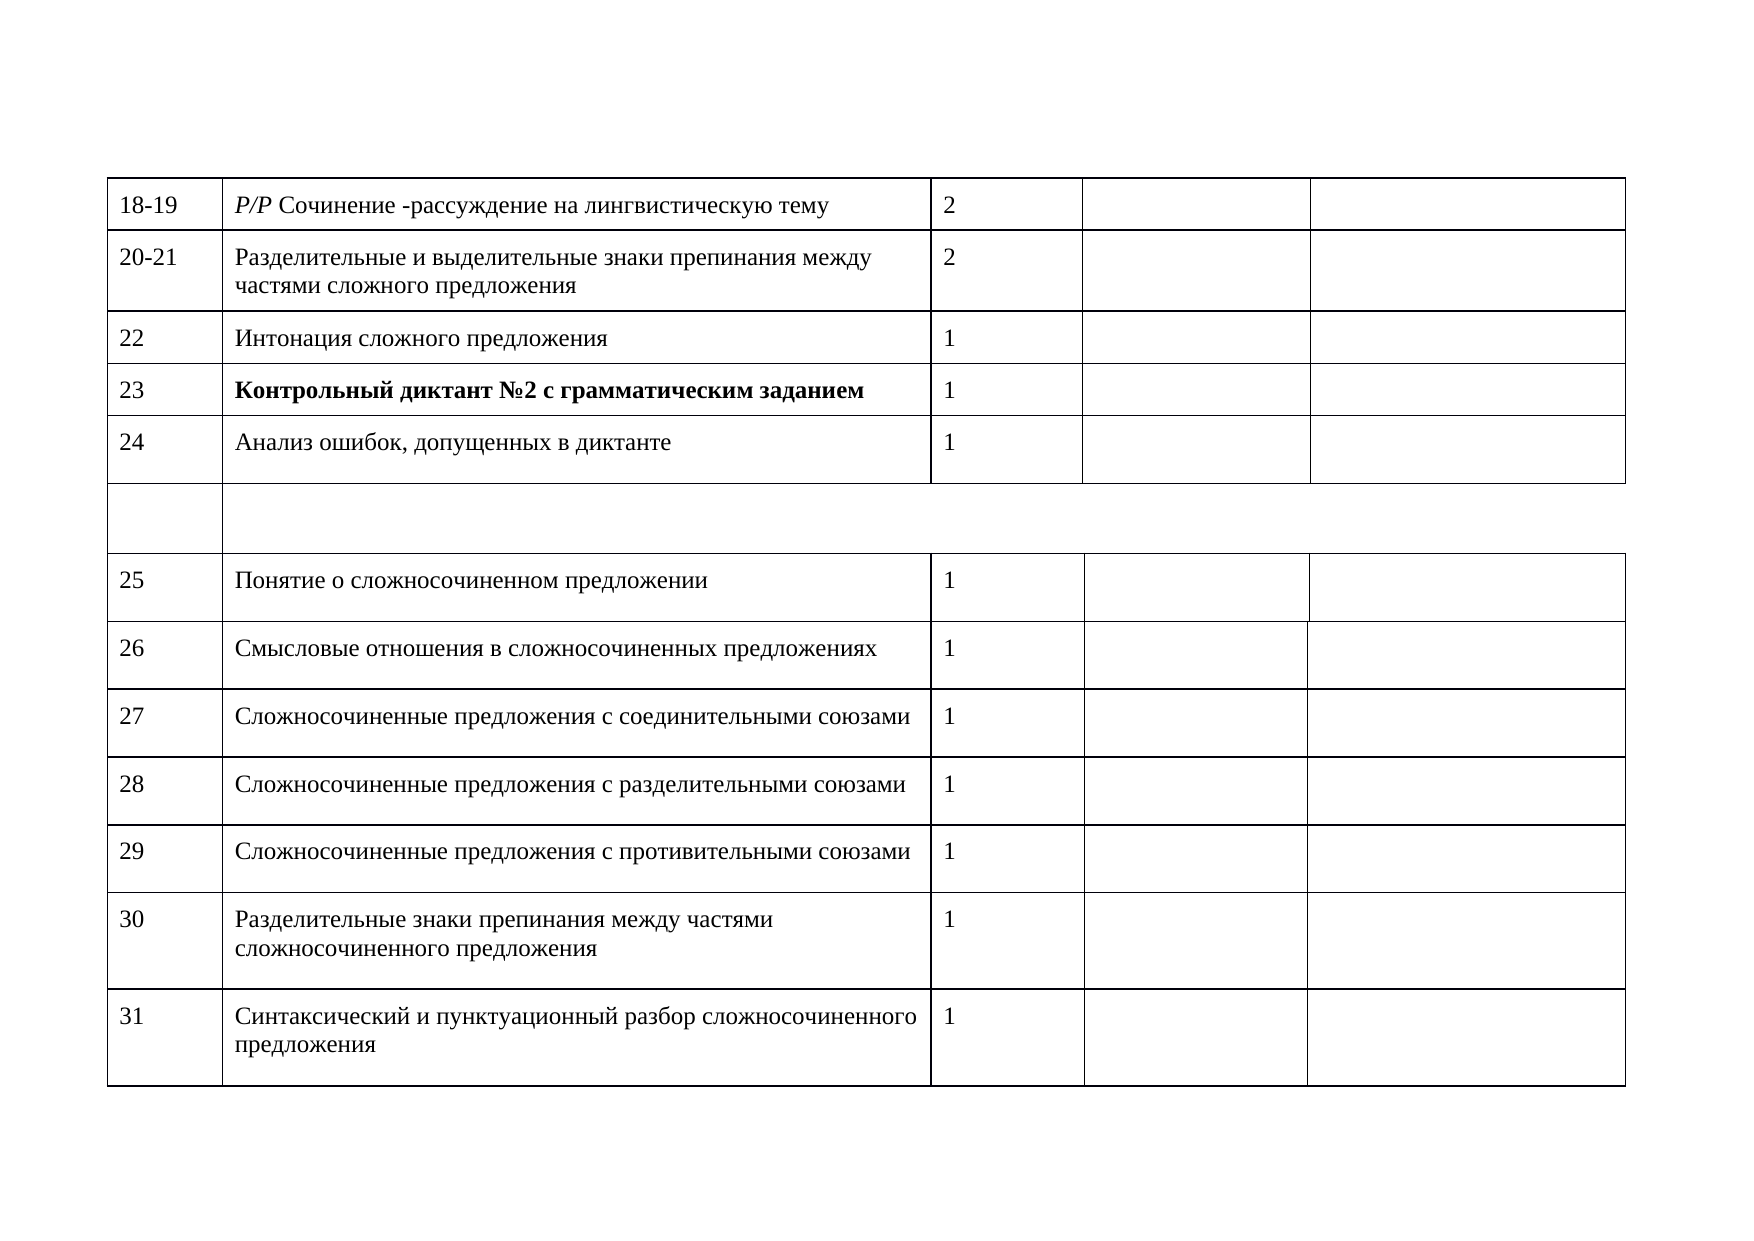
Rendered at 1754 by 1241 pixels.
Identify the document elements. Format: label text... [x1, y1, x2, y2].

table_cell [1083, 416, 1310, 482]
table_cell Сложносочиненные предложения с противительными союзами [223, 826, 930, 892]
table_cell 1 [932, 758, 1084, 824]
table_cell 26 [108, 622, 222, 688]
table_cell 1 [932, 364, 1082, 415]
table_cell 1 [932, 312, 1082, 362]
table_cell [108, 484, 222, 553]
table_cell 1 [932, 554, 1084, 621]
table_cell [1310, 554, 1625, 621]
table_cell [1311, 179, 1625, 229]
table_cell 1 [932, 416, 1082, 482]
table_cell 23 [108, 364, 222, 415]
table_cell [1308, 826, 1625, 892]
table_cell 2 [932, 231, 1082, 310]
table_cell Сложносочиненные предложения с соединительными союзами [223, 690, 930, 756]
table_cell [1311, 364, 1625, 415]
table_cell [1085, 826, 1307, 892]
table_cell Интонация сложного предложения [223, 312, 930, 362]
table_cell 18-19 [108, 179, 222, 229]
table_cell [1085, 990, 1307, 1085]
table_cell 30 [108, 893, 222, 988]
table_cell [1083, 179, 1310, 229]
table_cell 1 [932, 690, 1084, 756]
table_cell Сложносочиненные предложения с разделительными союзами [223, 758, 930, 824]
table_cell [1085, 554, 1309, 621]
table_cell [1308, 990, 1625, 1085]
table_cell [1085, 893, 1307, 988]
table_cell Р/Р Сочинение -рассуждение на лингвистическую тему [223, 179, 930, 229]
table_cell 1 [932, 826, 1084, 892]
table_cell Разделительные и выделительные знаки препинания между частями сложного предложения [223, 231, 930, 310]
table_cell 31 [108, 990, 222, 1085]
table_cell Понятие о сложносочиненном предложении [223, 554, 930, 621]
table_cell Разделительные знаки препинания между частями сложносочиненного предложения [223, 893, 930, 988]
table_cell 20-21 [108, 231, 222, 310]
table_cell 29 [108, 826, 222, 892]
table_cell 27 [108, 690, 222, 756]
table_cell [1311, 231, 1625, 310]
table_cell [1085, 622, 1307, 688]
table_cell [1083, 364, 1310, 415]
table_cell 28 [108, 758, 222, 824]
table_cell 22 [108, 312, 222, 362]
table_cell 24 [108, 416, 222, 482]
table_cell Анализ ошибок, допущенных в диктанте [223, 416, 930, 482]
table_cell [1308, 690, 1625, 756]
table_cell [1083, 231, 1310, 310]
table_cell [1311, 312, 1625, 362]
table_cell [1308, 893, 1625, 988]
table_cell Синтаксический и пунктуационный разбор сложносочиненного предложения [223, 990, 930, 1085]
table_cell 1 [932, 622, 1084, 688]
table_cell [1085, 758, 1307, 824]
table_cell Смысловые отношения в сложносочиненных предложениях [223, 622, 930, 688]
table_cell 1 [932, 893, 1084, 988]
table_cell [1308, 758, 1625, 824]
table_cell 2 [932, 179, 1082, 229]
table_cell Контрольный диктант №2 с грамматическим заданием [223, 364, 930, 415]
table_cell 1 [932, 990, 1084, 1085]
table_cell 25 [108, 554, 222, 621]
table_cell [1308, 622, 1625, 688]
table_cell [1085, 690, 1307, 756]
table_cell [1311, 416, 1625, 482]
table_cell [1083, 312, 1310, 362]
